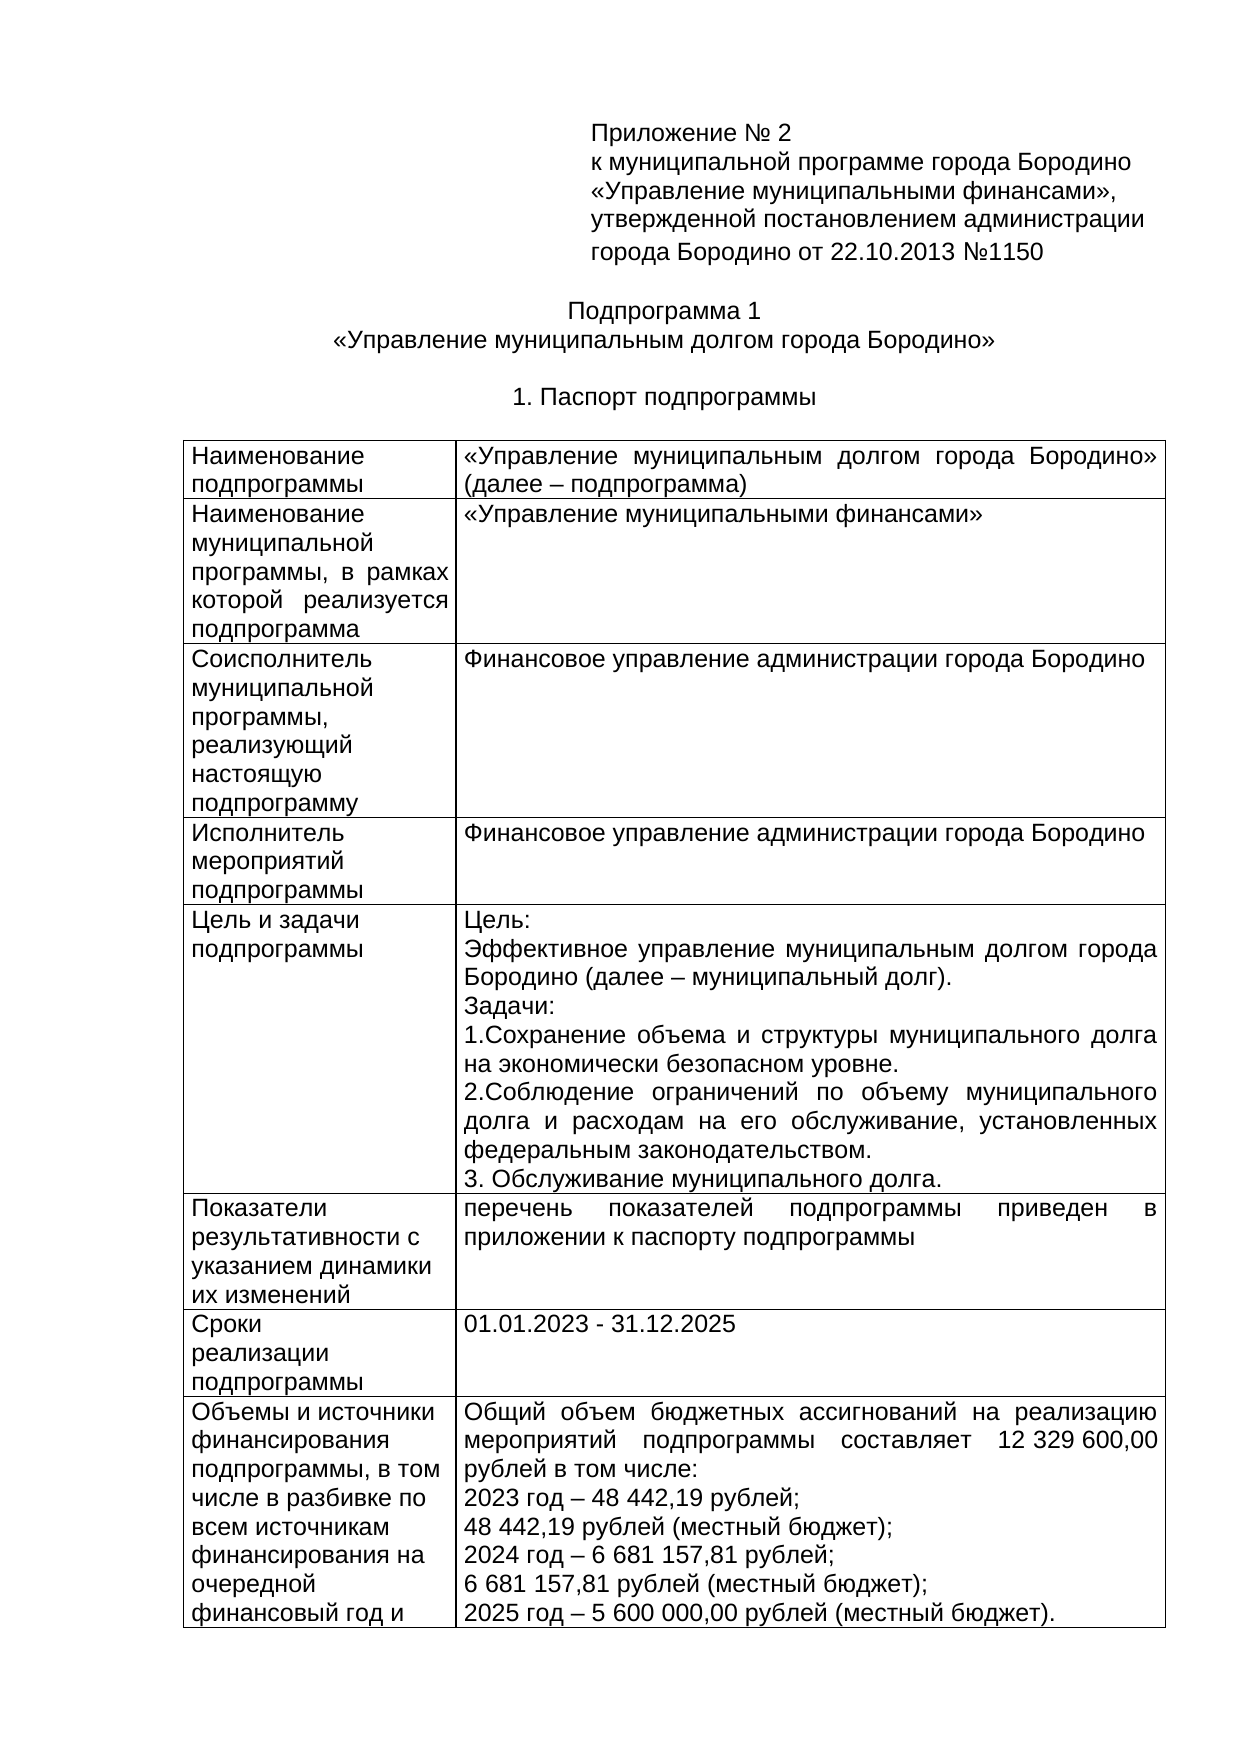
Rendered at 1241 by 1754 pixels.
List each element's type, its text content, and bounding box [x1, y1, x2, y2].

table_cell Показатели результативности с указанием динамики их изменений [184, 1194, 455, 1308]
text 1. Паспорт подпрограммы [177, 382, 1152, 411]
table_cell «Управление муниципальными финансами» [457, 499, 1165, 643]
table_header Наименование подпрограммы [184, 441, 455, 498]
table_cell Соисполнитель муниципальной программы, реализующий настоящую подпрограмму [184, 644, 455, 817]
text «Управление муниципальным долгом города Бородино» [177, 325, 1152, 353]
table_cell Финансовое управление администрации города Бородино [457, 818, 1165, 904]
table_cell Цель: Эффективное управление муниципальным долгом города Бородино (далее – муниципальный долг). Задачи: 1.Сохранение объема и структуры муниципального долга на экономически безопасном уровне. 2.Соблюдение ограничений по объему муниципального долга и расходам на его обслуживание, установленных федеральным законодательством. 3. Обслуживание муниципального долга. [457, 905, 1165, 1192]
table_cell перечень показателей подпрограммы приведен в приложении к паспорту подпрограммы [457, 1194, 1165, 1308]
table_header «Управление муниципальным долгом города Бородино» (далее – подпрограмма) [457, 441, 1165, 498]
text «Управление муниципальными финансами», [177, 176, 1152, 204]
text Подпрограмма 1 [177, 296, 1152, 325]
table_cell Цель и задачи подпрограммы [184, 905, 455, 1192]
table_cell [457, 1397, 1165, 1627]
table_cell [184, 1397, 455, 1627]
table_cell Наименование муниципальной программы, в рамках которой реализуется подпрограмма [184, 499, 455, 643]
text Приложение № 2 [177, 118, 1152, 147]
table_cell 01.01.2023 - 31.12.2025 [457, 1310, 1165, 1396]
text к муниципальной программе города Бородино [177, 147, 1152, 176]
text утвержденной постановлением администрации [177, 204, 1152, 233]
table_cell Сроки реализации подпрограммы [184, 1310, 455, 1396]
table_cell Исполнитель мероприятий подпрограммы [184, 818, 455, 904]
table_cell Финансовое управление администрации города Бородино [457, 644, 1165, 817]
text города Бородино от 22.10.2013 №1150 [177, 233, 1152, 267]
